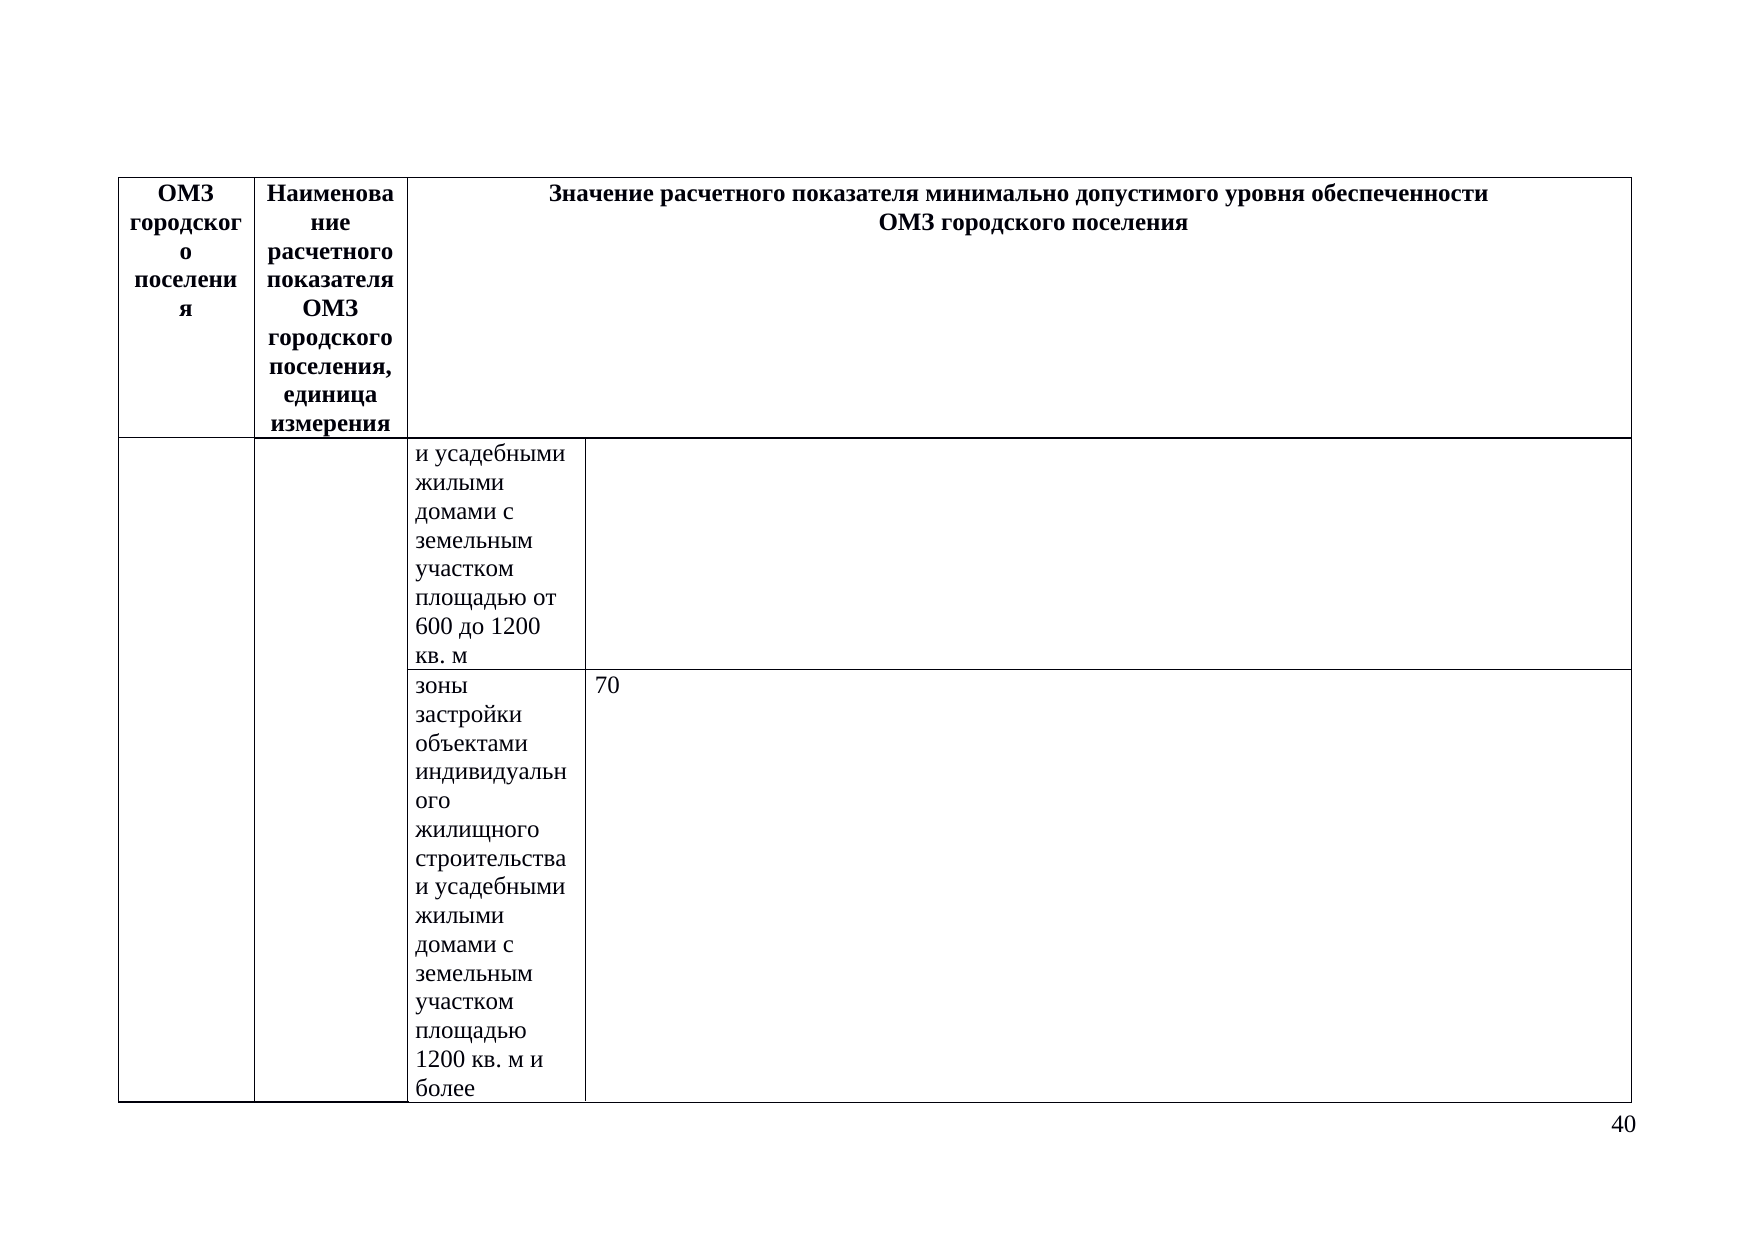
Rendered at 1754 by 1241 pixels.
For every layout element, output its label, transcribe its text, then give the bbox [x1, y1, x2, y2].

table_cell зоны застройки объектами индивидуального жилищного строительства и усадебными жилыми домами с земельным участком площадью 1200 кв. м и более [408, 670, 585, 1101]
table_cell 50 [586, 439, 1631, 668]
table_header Наименование расчетного показателя ОМЗ городского поселения, единица измерения [255, 178, 407, 437]
table_cell зоны застройки объектами индивидуального жилищного строительства и усадебными жилыми домами с земельным участком площадью от 600 до 1200 кв. м [408, 439, 585, 668]
table_header ОМЗ городского поселения [119, 178, 254, 437]
table_header Значение расчетного показателя минимально допустимого уровня обеспеченности ОМЗ городского поселения [408, 178, 1631, 437]
table_cell 70 [586, 670, 1631, 1101]
